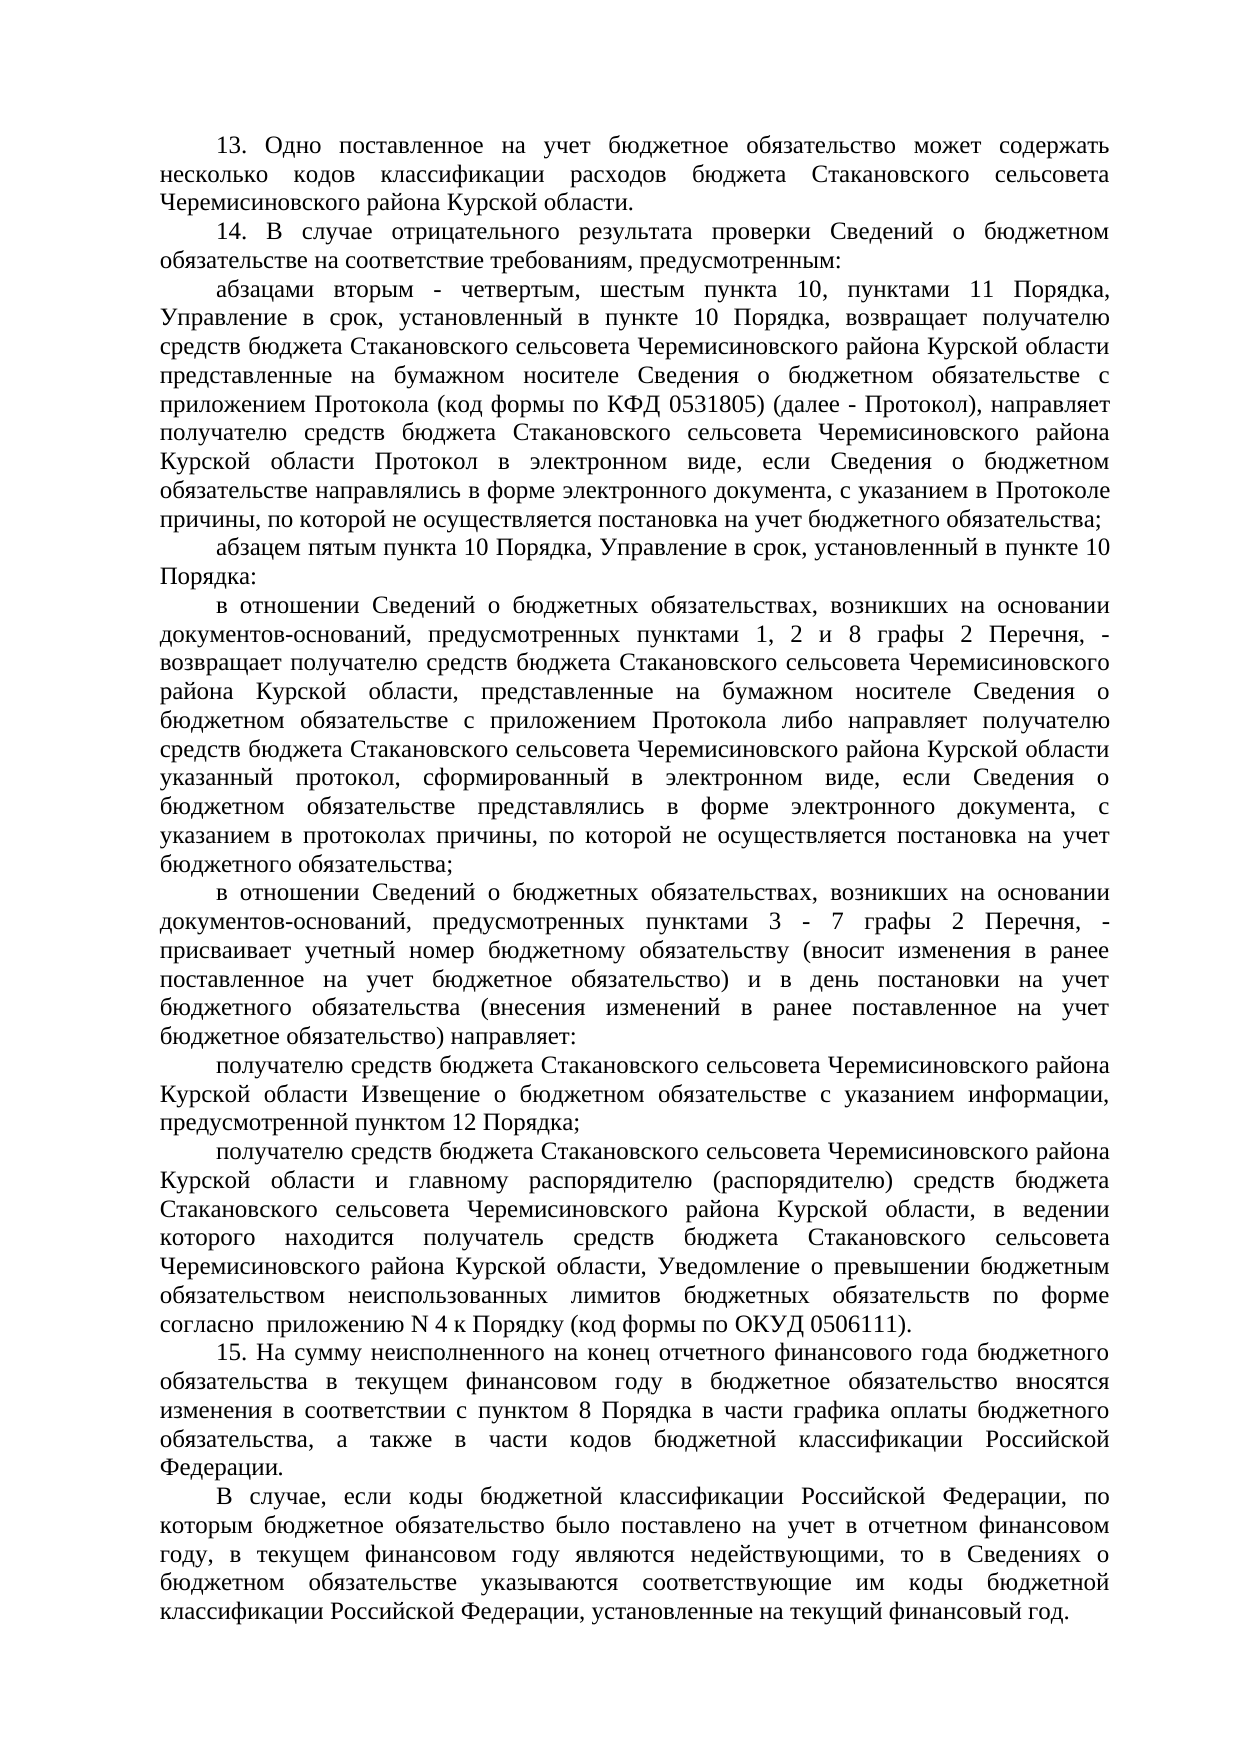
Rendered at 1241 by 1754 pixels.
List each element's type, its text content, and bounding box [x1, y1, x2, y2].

text 13. Одно поставленное на учет бюджетное обязательство может содержать несколько кодов классификации расходов бюджета Стакановского сельсовета Черемисиновского района Курской области. [159, 130, 1110, 216]
text 15. На сумму неисполненного на конец отчетного финансового года бюджетного обязательства в текущем финансовом году в бюджетное обязательство вносятся изменения в соответствии с пунктом 8 Порядка в части графика оплаты бюджетного обязательства, а также в части кодов бюджетной классификации Российской Федерации. [159, 1337, 1110, 1481]
text в отношении Сведений о бюджетных обязательствах, возникших на основании документов-оснований, предусмотренных пунктами 1, 2 и 8 графы 2 Перечня, - возвращает получателю средств бюджета Стакановского сельсовета Черемисиновского района Курской области, представленные на бумажном носителе Сведения о бюджетном обязательстве с приложением Протокола либо направляет получателю средств бюджета Стакановского сельсовета Черемисиновского района Курской области указанный протокол, сформированный в электронном виде, если Сведения о бюджетном обязательстве представлялись в форме электронного документа, с указанием в протоколах причины, по которой не осуществляется постановка на учет бюджетного обязательства; [159, 590, 1110, 877]
text В случае, если коды бюджетной классификации Российской Федерации, по которым бюджетное обязательство было поставлено на учет в отчетном финансовом году, в текущем финансовом году являются недействующими, то в Сведениях о бюджетном обязательстве указываются соответствующие им коды бюджетной классификации Российской Федерации, установленные на текущий финансовый год. [159, 1481, 1110, 1625]
text получателю средств бюджета Стакановского сельсовета Черемисиновского района Курской области Извещение о бюджетном обязательстве с указанием информации, предусмотренной пунктом 12 Порядка; [159, 1050, 1110, 1136]
text в отношении Сведений о бюджетных обязательствах, возникших на основании документов-оснований, предусмотренных пунктами 3 - 7 графы 2 Перечня, - присваивает учетный номер бюджетному обязательству (вносит изменения в ранее поставленное на учет бюджетное обязательство) и в день постановки на учет бюджетного обязательства (внесения изменений в ранее поставленное на учет бюджетное обязательство) направляет: [159, 877, 1110, 1050]
text абзацем пятым пункта 10 Порядка, Управление в срок, установленный в пункте 10 Порядка: [159, 532, 1110, 590]
text получателю средств бюджета Стакановского сельсовета Черемисиновского района Курской области и главному распорядителю (распорядителю) средств бюджета Стакановского сельсовета Черемисиновского района Курской области, в ведении которого находится получатель средств бюджета Стакановского сельсовета Черемисиновского района Курской области, Уведомление о превышении бюджетным обязательством неиспользованных лимитов бюджетных обязательств по форме согласно приложению N 4 к Порядку (код формы по ОКУД 0506111). [159, 1136, 1110, 1337]
text 14. В случае отрицательного результата проверки Сведений о бюджетном обязательстве на соответствие требованиям, предусмотренным: [159, 216, 1110, 274]
text абзацами вторым - четвертым, шестым пункта 10, пунктами 11 Порядка, Управление в срок, установленный в пункте 10 Порядка, возвращает получателю средств бюджета Стакановского сельсовета Черемисиновского района Курской области представленные на бумажном носителе Сведения о бюджетном обязательстве с приложением Протокола (код формы по КФД 0531805) (далее - Протокол), направляет получателю средств бюджета Стакановского сельсовета Черемисиновского района Курской области Протокол в электронном виде, если Сведения о бюджетном обязательстве направлялись в форме электронного документа, с указанием в Протоколе причины, по которой не осуществляется постановка на учет бюджетного обязательства; [159, 274, 1110, 532]
